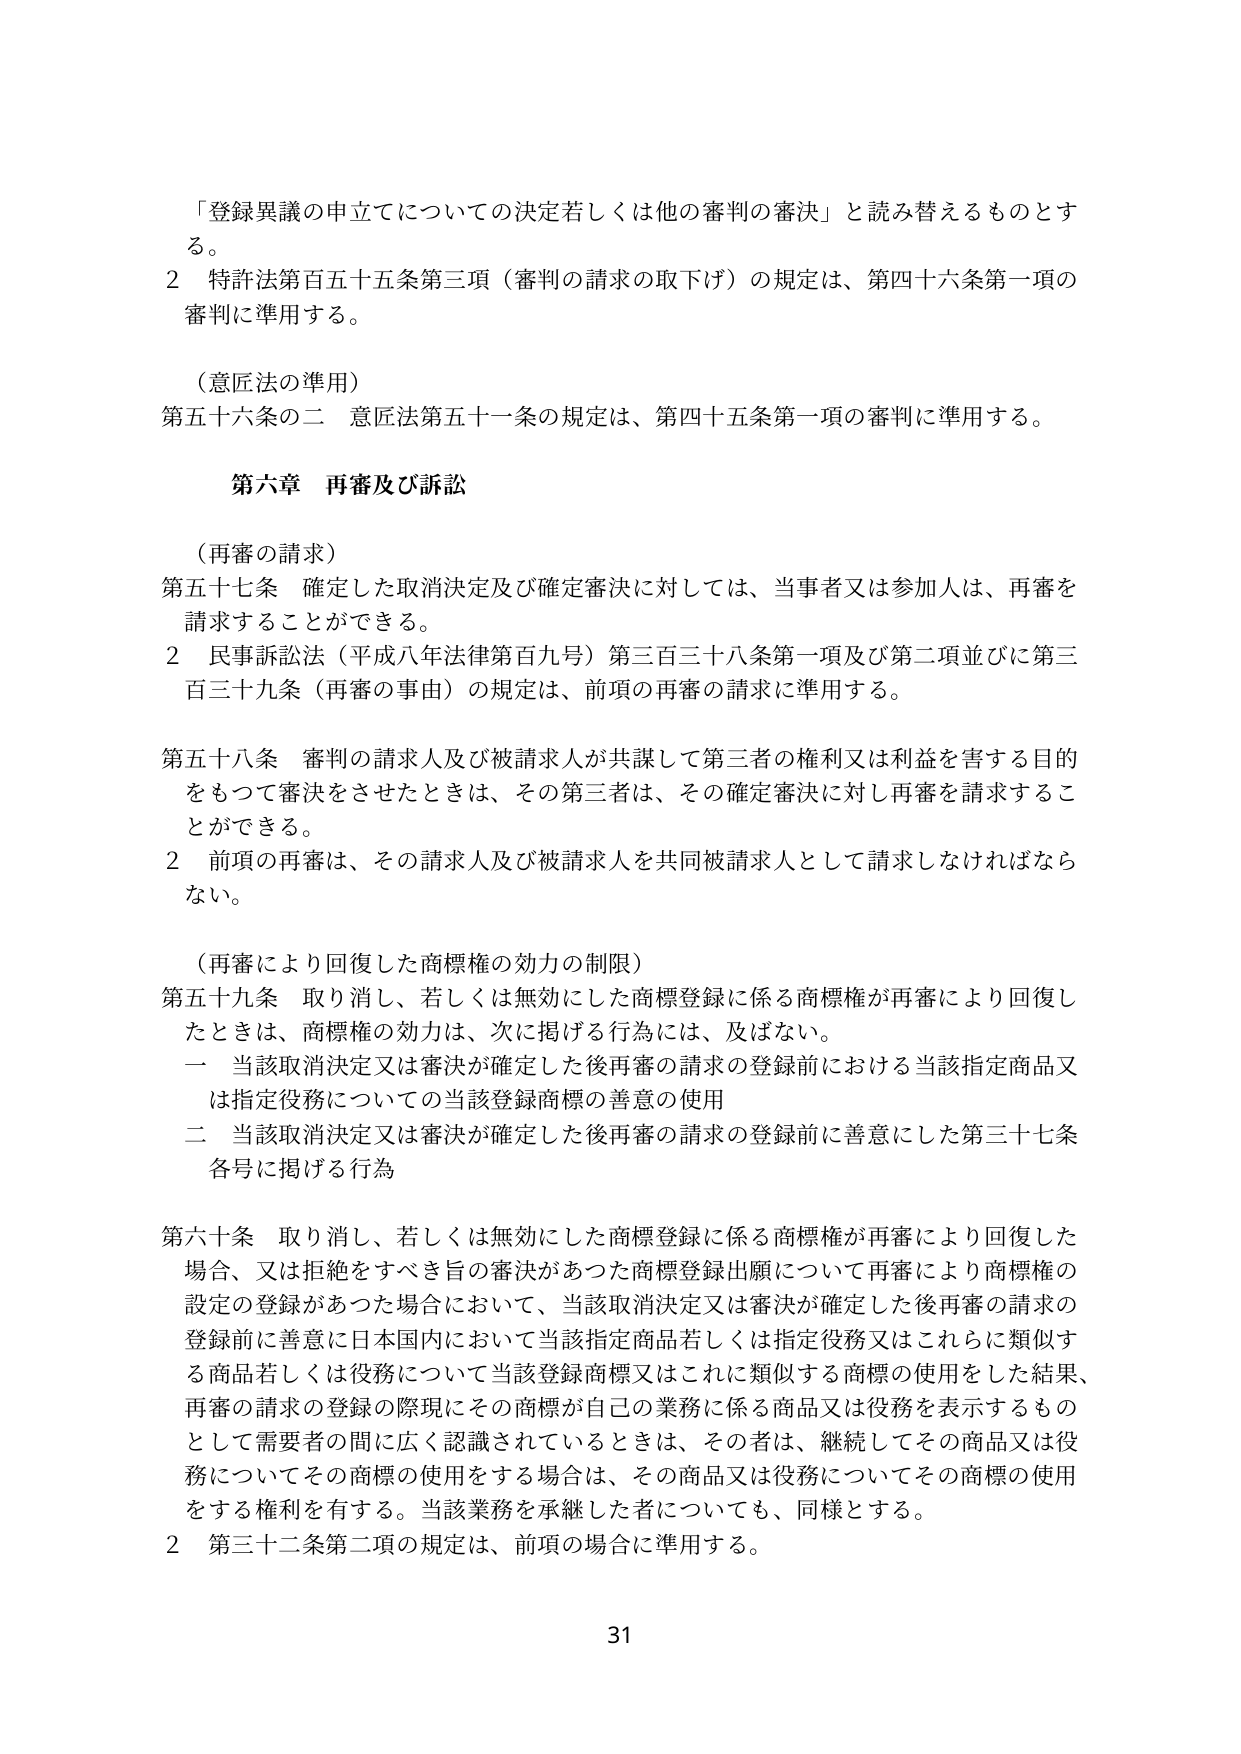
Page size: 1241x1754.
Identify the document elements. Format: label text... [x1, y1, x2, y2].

text 第五十八条 審判の請求人及び被請求人が共謀して第三者の権利又は利益を害する目的をもつて審決をさせたときは、その第三者は、その確定審決に対し再審を請求することができる。 [161, 740, 1079, 843]
text （再審の請求） [184, 535, 1079, 569]
text 第六十条 取り消し、若しくは無効にした商標登録に係る商標権が再審により回復した場合、又は拒絶をすべき旨の審決があつた商標登録出願について再審により商標権の設定の登録があつた場合において、当該取消決定又は審決が確定した後再審の請求の登録前に善意に日本国内において当該指定商品若しくは指定役務又はこれらに類似する商品若しくは役務について当該登録商標又はこれに類似する商標の使用をした結果、再審の請求の登録の際現にその商標が自己の業務に係る商品又は役務を表示するものとして需要者の間に広く認識されているときは、その者は、継続してその商品又は役務についてその商標の使用をする場合は、その商品又は役務についてその商標の使用をする権利を有する。当該業務を承継した者についても、同様とする。 [161, 1219, 1079, 1526]
text （意匠法の準用） [184, 364, 1079, 399]
text ２ 民事訴訟法（平成八年法律第百九号）第三百三十八条第一項及び第二項並びに第三百三十九条（再審の事由）の規定は、前項の再審の請求に準用する。 [161, 638, 1079, 706]
text 第五十六条の二 意匠法第五十一条の規定は、第四十五条第一項の審判に準用する。 [161, 399, 1079, 433]
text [161, 194, 1079, 262]
text ２ 特許法第百五十五条第三項（審判の請求の取下げ）の規定は、第四十六条第一項の審判に準用する。 [161, 262, 1079, 330]
text 第六章 再審及び訴訟 [230, 467, 1079, 501]
text 第五十九条 取り消し、若しくは無効にした商標登録に係る商標権が再審により回復したときは、商標権の効力は、次に掲げる行為には、及ばない。 [161, 979, 1079, 1048]
text ２ 第三十二条第二項の規定は、前項の場合に準用する。 [161, 1526, 1079, 1560]
text 一 当該取消決定又は審決が確定した後再審の請求の登録前における当該指定商品又は指定役務についての当該登録商標の善意の使用 [184, 1048, 1079, 1116]
text 二 当該取消決定又は審決が確定した後再審の請求の登録前に善意にした第三十七条各号に掲げる行為 [184, 1116, 1079, 1184]
text 第五十七条 確定した取消決定及び確定審決に対しては、当事者又は参加人は、再審を請求することができる。 [161, 569, 1079, 638]
text ２ 前項の再審は、その請求人及び被請求人を共同被請求人として請求しなければならない。 [161, 843, 1079, 911]
text （再審により回復した商標権の効力の制限） [184, 945, 1079, 979]
